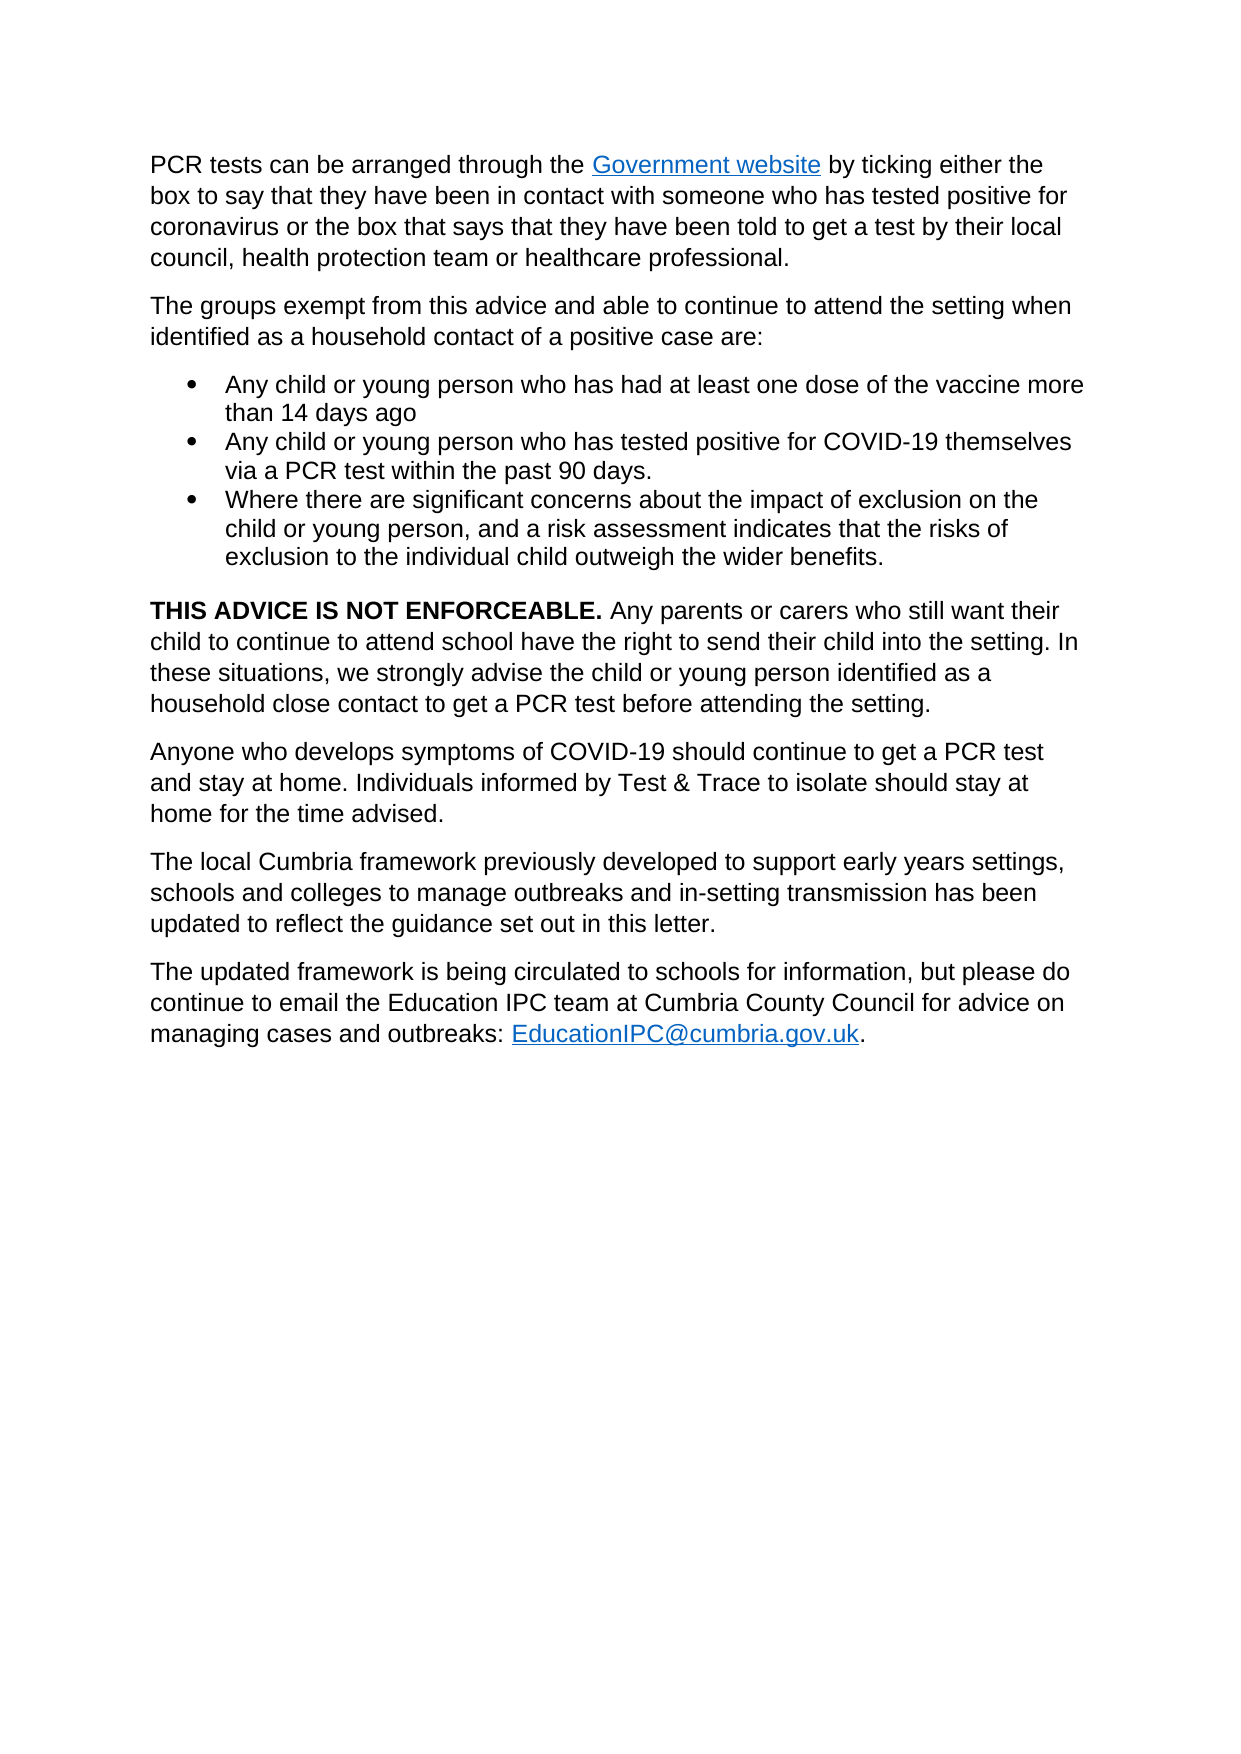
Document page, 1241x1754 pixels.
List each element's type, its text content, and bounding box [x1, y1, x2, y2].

text PCR tests can be arranged through the Government website by ticking either the box to say that they have been in contact with someone who has tested positive for coronavirus or the box that says that they have been told to get a test by their local council, health protection team or healthcare professional. [150, 150, 1090, 272]
list Where there are significant concerns about the impact of exclusion on the child or young person, and a risk assessment indicates that the risks of exclusion to the individual child outweigh the wider benefits. [187, 485, 1090, 571]
text The updated framework is being circulated to schools for information, but please do continue to email the Education IPC team at Cumbria County Council for advice on managing cases and outbreaks: EducationIPC@cumbria.gov.uk. [150, 957, 1090, 1047]
text Anyone who develops symptoms of COVID-19 should continue to get a PCR test and stay at home. Individuals informed by Test & Trace to isolate should stay at home for the time advised. [150, 737, 1090, 828]
text The groups exempt from this advice and able to continue to attend the setting when identified as a household contact of a positive case are: [150, 291, 1090, 351]
list Any child or young person who has tested positive for COVID-19 themselves via a PCR test within the past 90 days. [187, 427, 1090, 485]
text The local Cumbria framework previously developed to support early years settings, schools and colleges to manage outbreaks and in-setting transmission has been updated to reflect the guidance set out in this letter. [150, 847, 1090, 938]
text THIS ADVICE IS NOT ENFORCEABLE. Any parents or carers who still want their child to continue to attend school have the right to send their child into the setting. In these situations, we strongly advise the child or young person identified as a household close contact to get a PCR test before attending the setting. [150, 596, 1090, 718]
list Any child or young person who has had at least one dose of the vaccine more than 14 days ago [187, 369, 1090, 427]
